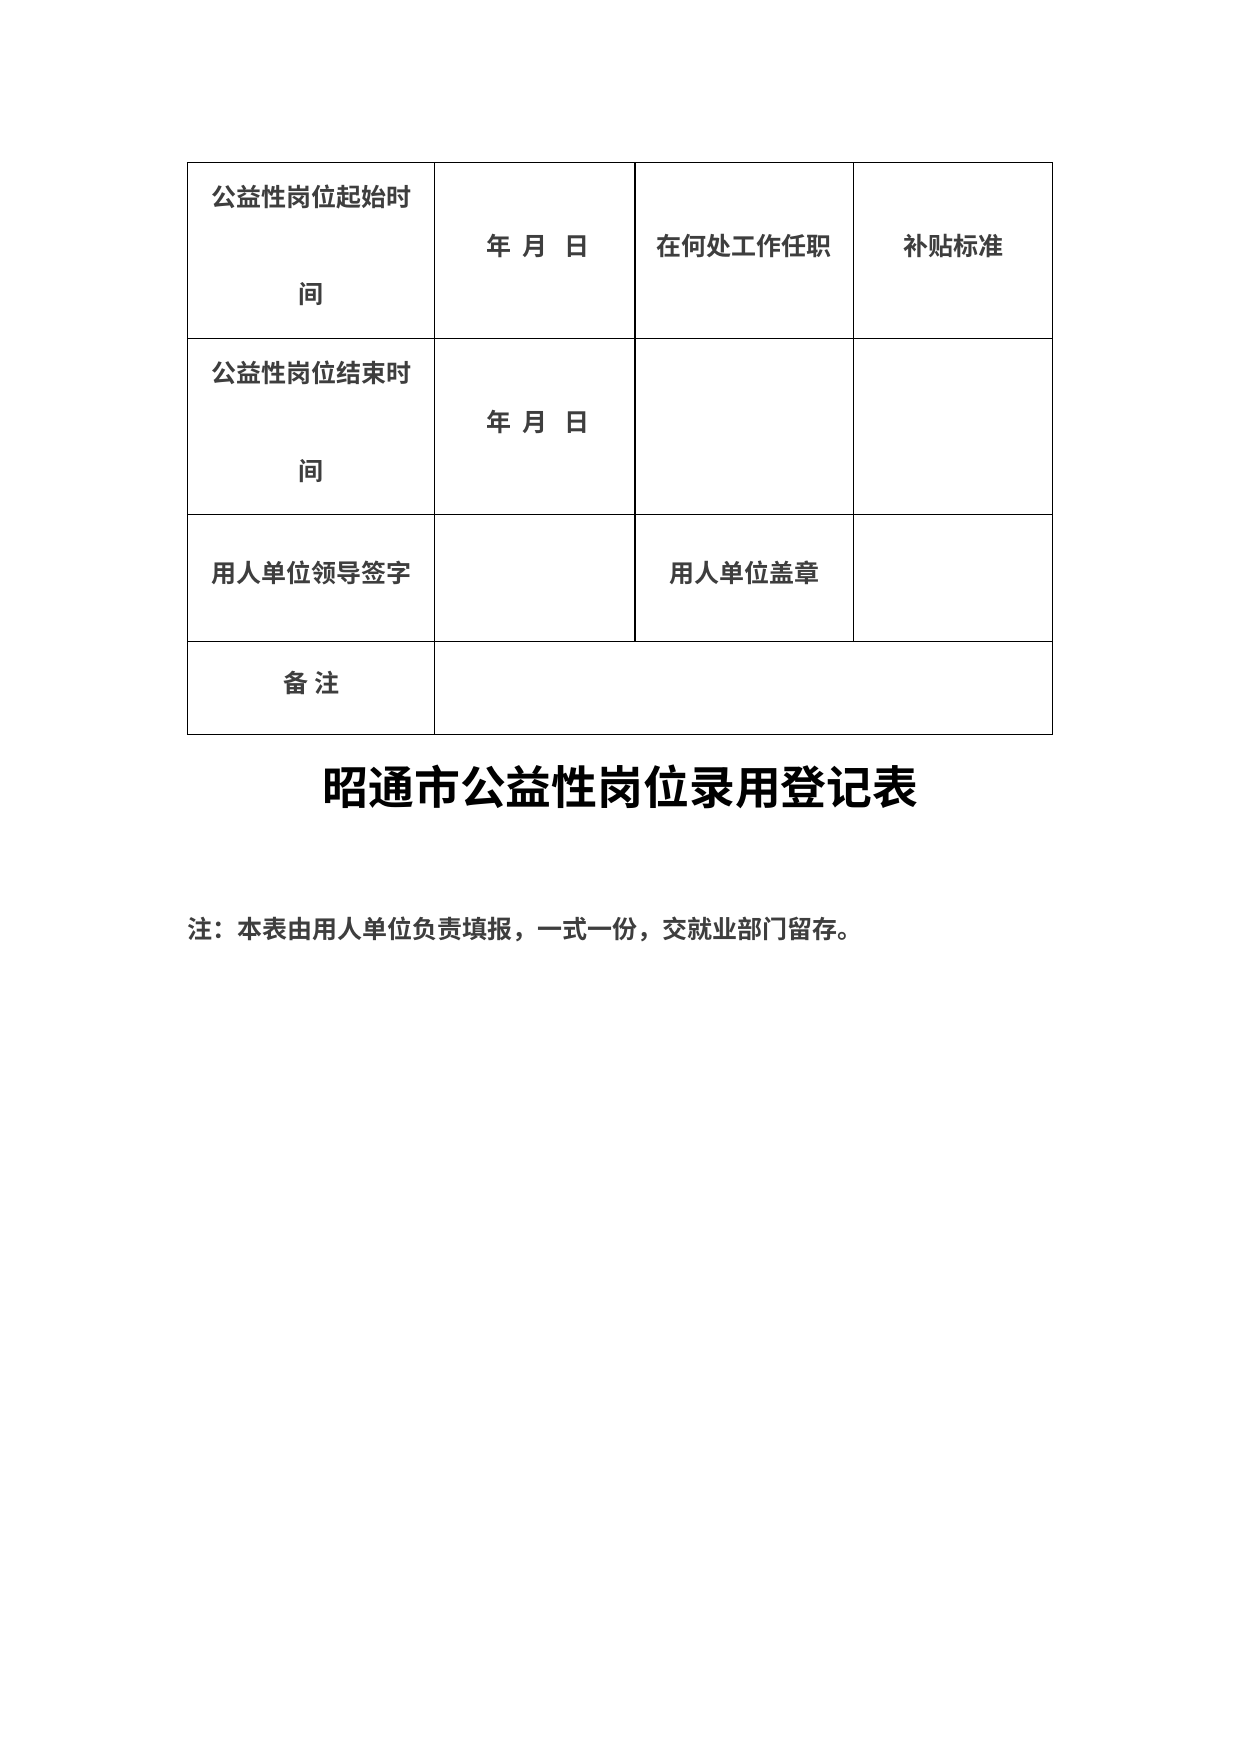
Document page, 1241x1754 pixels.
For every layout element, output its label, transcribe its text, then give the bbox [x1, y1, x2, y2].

table_cell [854, 339, 1052, 514]
table_cell 年 月 日 [435, 339, 634, 514]
table_cell 公益性岗位起始时间 [188, 163, 434, 338]
table_cell [854, 515, 1052, 641]
table_cell 公益性岗位结束时间 [188, 339, 434, 514]
table_cell 备 注 [188, 642, 434, 734]
text 昭通市公益性岗位录用登记表 [187, 735, 1053, 833]
table_cell 年 月 日 [435, 163, 634, 338]
text 注：本表由用人单位负责填报，一式一份，交就业部门留存。 [187, 895, 1053, 960]
table_cell 用人单位盖章 [636, 515, 853, 641]
table_cell 在何处工作任职 [636, 163, 853, 338]
table_cell [636, 339, 853, 514]
table_cell [435, 515, 634, 641]
table_cell [435, 642, 1052, 734]
table_cell 补贴标准 [854, 163, 1052, 338]
table_cell 用人单位领导签字 [188, 515, 434, 641]
